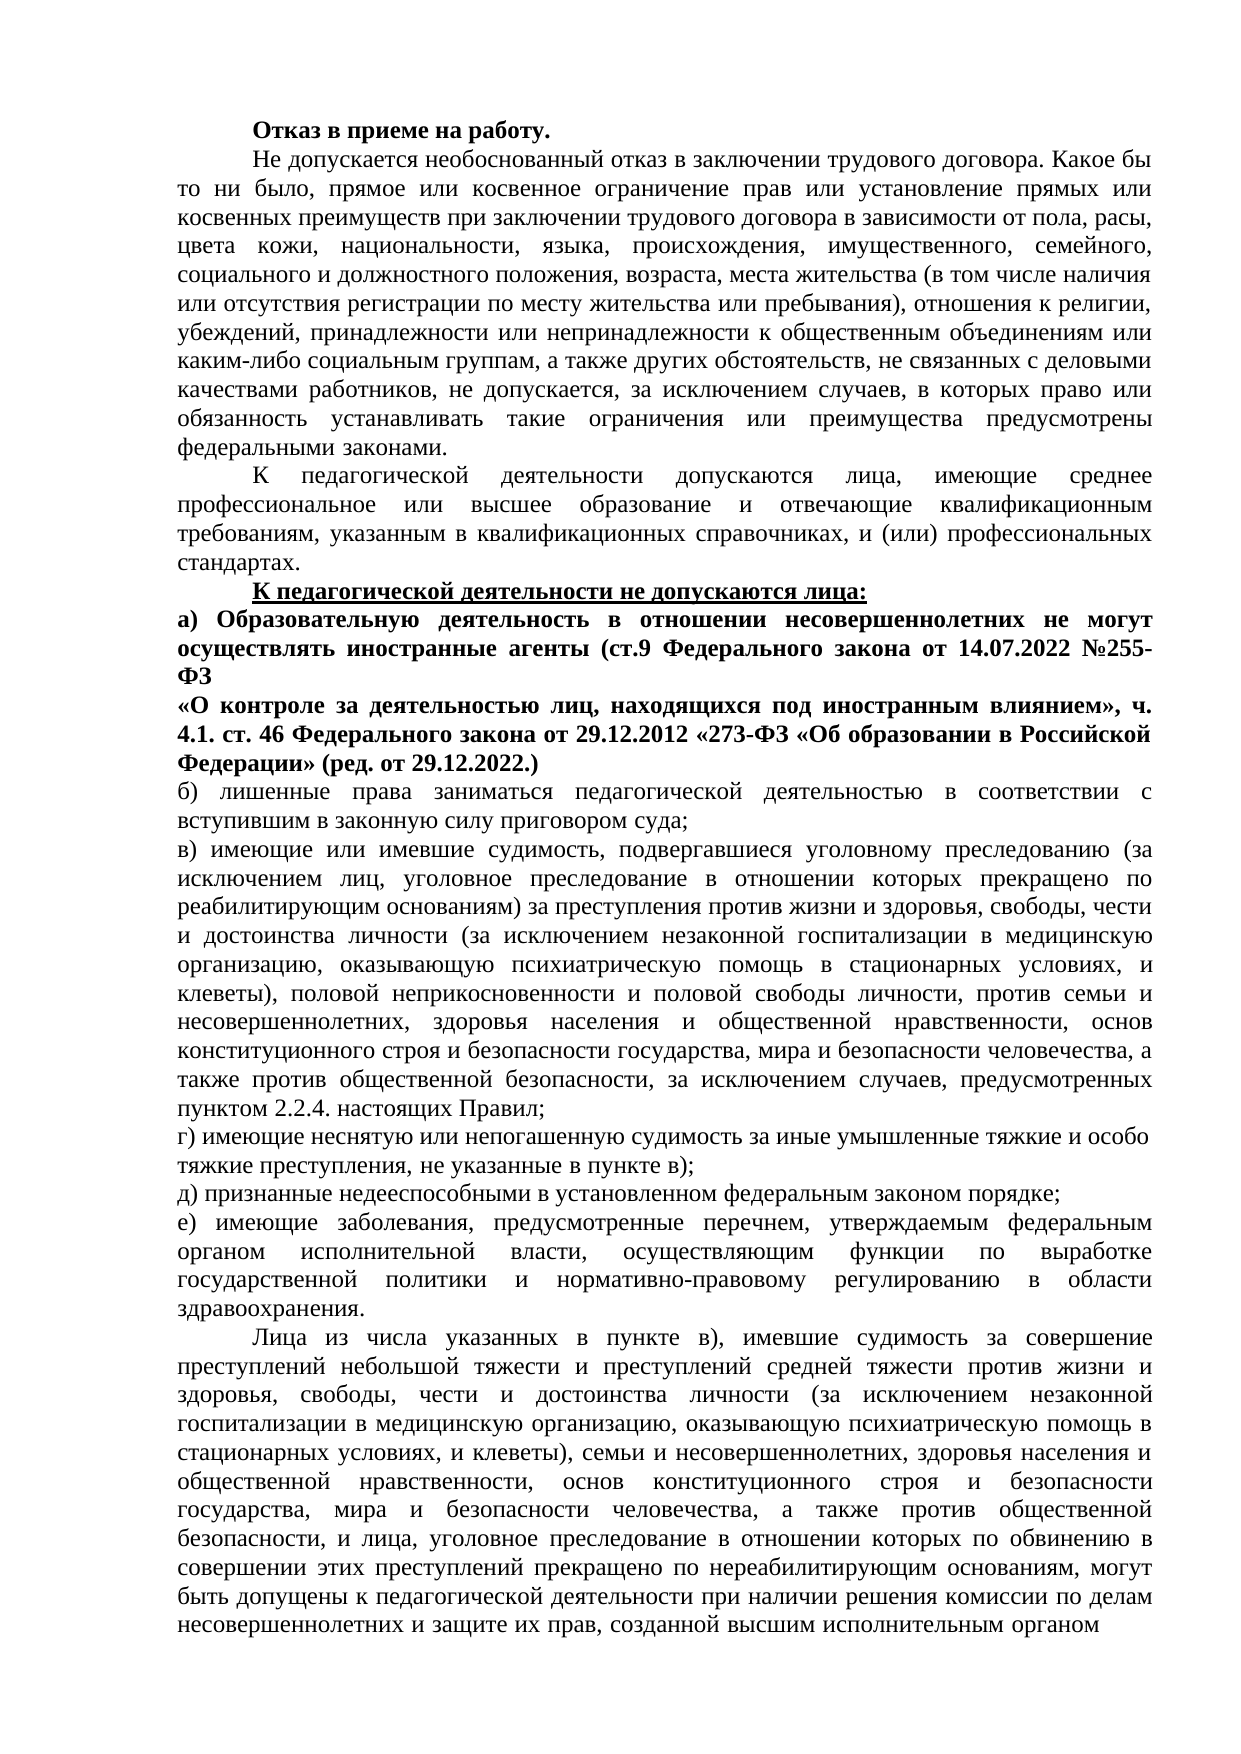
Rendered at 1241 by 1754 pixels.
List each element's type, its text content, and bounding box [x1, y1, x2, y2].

subtitle К педагогической деятельности не допускаются лица: [252, 576, 1201, 605]
subtitle Отказ в приеме на работу. [252, 116, 1201, 144]
text К педагогической деятельности допускаются лица, имеющие среднее профессиональное или высшее образование и отвечающие квалификационным требованиям, указанным в квалификационных справочниках, и (или) профессиональных стандартах. [177, 461, 1152, 576]
subtitle «О контроле за деятельностью лиц, находящихся под иностранным влиянием», ч. 4.1. ст. 46 Федерального закона от 29.12.2012 «273-ФЗ «Об образовании в Российской Федерации» (ред. от 29.12.2022.) [177, 690, 1152, 776]
text д) признанные недееспособными в установленном федеральным законом порядке; [177, 1179, 1201, 1207]
text а) Образовательную деятельность в отношении несовершеннолетних не могут осуществлять иностранные агенты (ст.9 Федерального закона от 14.07.2022 №255- ФЗ [177, 605, 1153, 690]
text б) лишенные права заниматься педагогической деятельностью в соответствии с вступившим в законную силу приговором суда; [177, 776, 1152, 834]
text е) имеющие заболевания, предусмотренные перечнем, утверждаемым федеральным органом исполнительной власти, осуществляющим функции по выработке государственной политики и нормативно-правовому регулированию в области здравоохранения. [177, 1207, 1152, 1322]
text г) имеющие неснятую или непогашенную судимость за иные умышленные тяжкие и особо тяжкие преступления, не указанные в пункте в); [177, 1121, 1150, 1179]
text в) имеющие или имевшие судимость, подвергавшиеся уголовному преследованию (за исключением лиц, уголовное преследование в отношении которых прекращено по реабилитирующим основаниям) за преступления против жизни и здоровья, свободы, чести и достоинства личности (за исключением незаконной госпитализации в медицинскую организацию, оказывающую психиатрическую помощь в стационарных условиях, и клеветы), половой неприкосновенности и половой свободы личности, против семьи и несовершеннолетних, здоровья населения и общественной нравственности, основ конституционного строя и безопасности государства, мира и безопасности человечества, а также против общественной безопасности, за исключением случаев, предусмотренных пунктом 2.2.4. настоящих Правил; [177, 834, 1153, 1121]
text Лица из числа указанных в пункте в), имевшие судимость за совершение преступлений небольшой тяжести и преступлений средней тяжести против жизни и здоровья, свободы, чести и достоинства личности (за исключением незаконной госпитализации в медицинскую организацию, оказывающую психиатрическую помощь в стационарных условиях, и клеветы), семьи и несовершеннолетних, здоровья населения и общественной нравственности, основ конституционного строя и безопасности государства, мира и безопасности человечества, а также против общественной безопасности, и лица, уголовное преследование в отношении которых по обвинению в совершении этих преступлений прекращено по нереабилитирующим основаниям, могут быть допущены к педагогической деятельности при наличии решения комиссии по делам несовершеннолетних и защите их прав, созданной высшим исполнительным органом [177, 1322, 1153, 1638]
text Не допускается необоснованный отказ в заключении трудового договора. Какое бы то ни было, прямое или косвенное ограничение прав или установление прямых или косвенных преимуществ при заключении трудового договора в зависимости от пола, расы, цвета кожи, национальности, языка, происхождения, имущественного, семейного, социального и должностного положения, возраста, места жительства (в том числе наличия или отсутствия регистрации по месту жительства или пребывания), отношения к религии, убеждений, принадлежности или непринадлежности к общественным объединениям или каким-либо социальным группам, а также других обстоятельств, не связанных с деловыми качествами работников, не допускается, за исключением случаев, в которых право или обязанность устанавливать такие ограничения или преимущества предусмотрены федеральными законами. [177, 144, 1152, 461]
